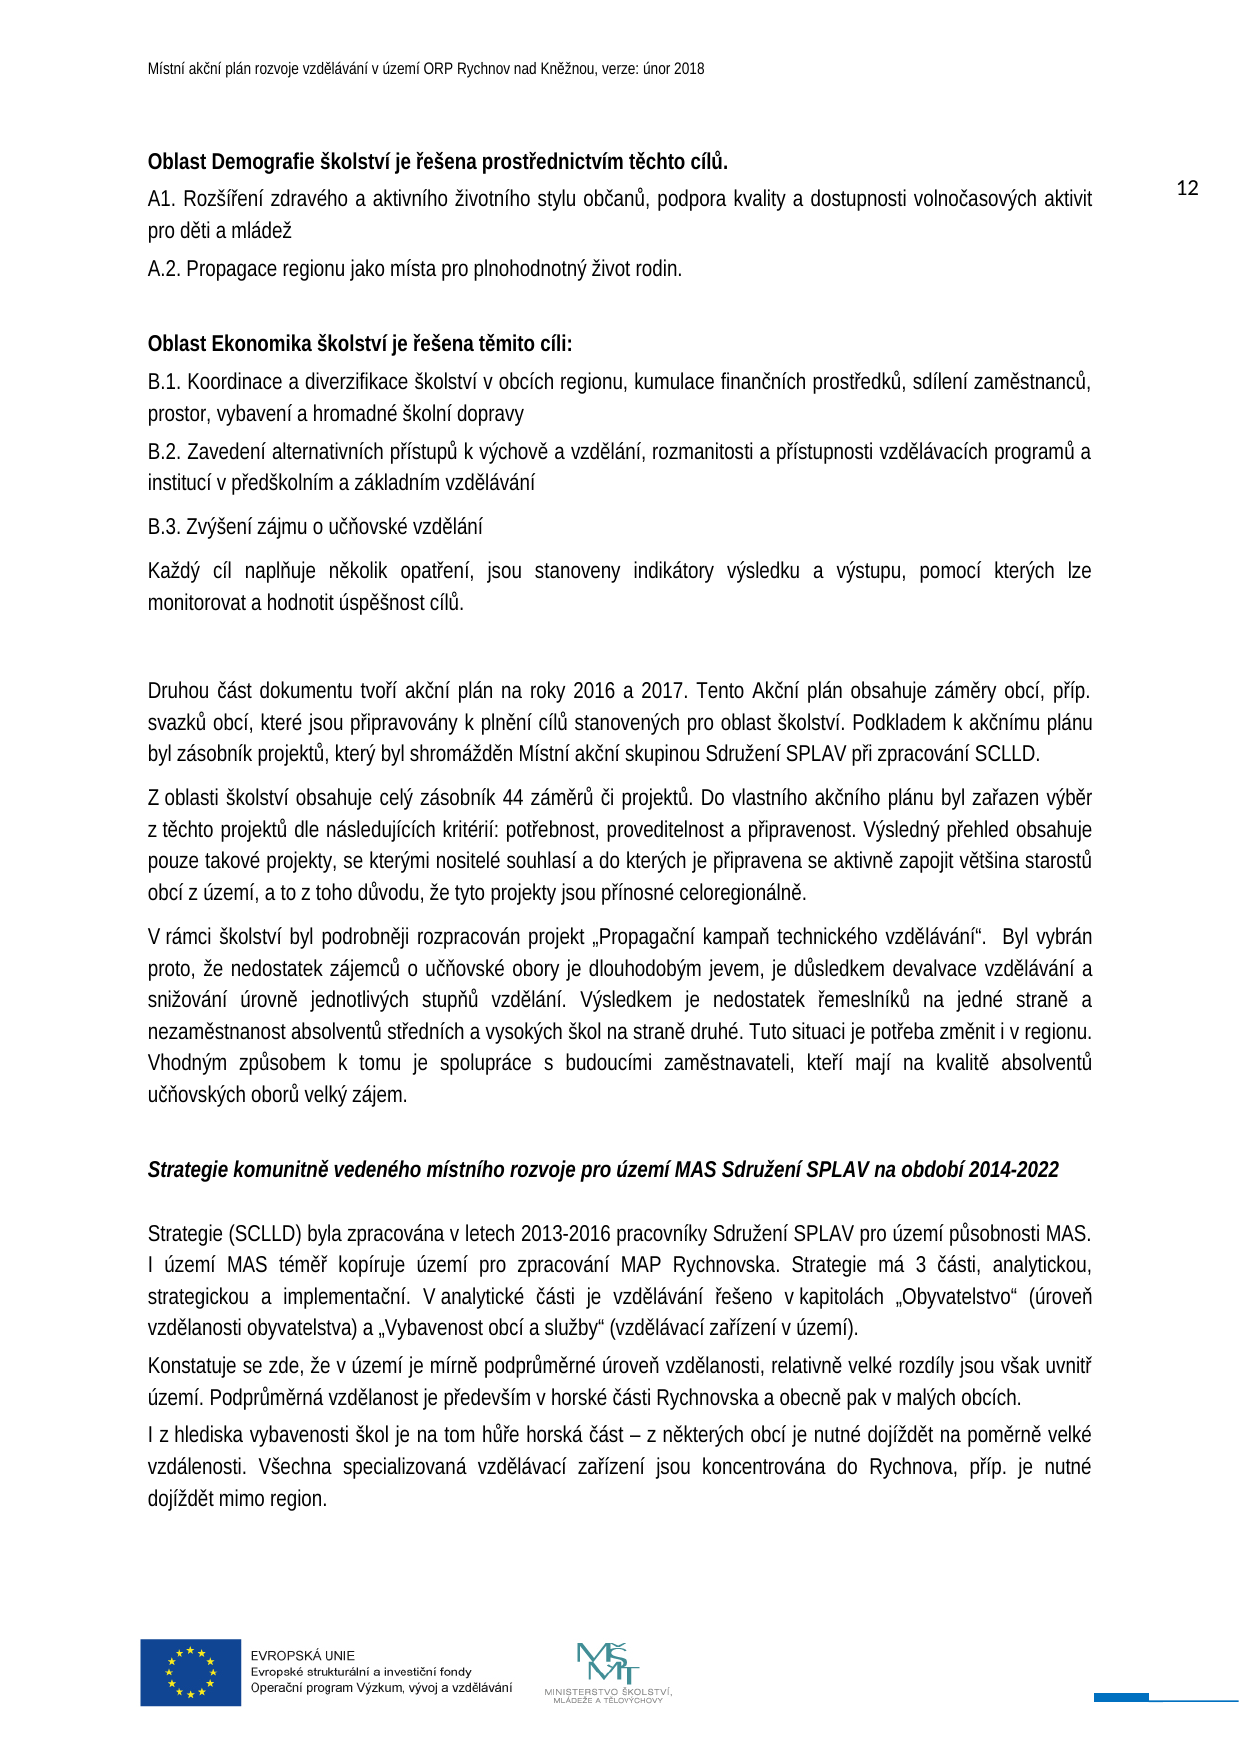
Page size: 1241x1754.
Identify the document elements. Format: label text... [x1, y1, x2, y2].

text Konstatuje se zde, že v území je mírně podprůměrné úroveň vzdělanosti, relativně velké rozdíly jsou však uvnitř území. Podprůměrná vzdělanost je především v horské části Rychnovska a obecně pak v malých obcích. [148, 1352, 1093, 1410]
picture [104, 1606, 700, 1739]
text Oblast Ekonomika školství je řešena těmito cíli: [148, 330, 1093, 357]
text A1. Rozšíření zdravého a aktivního životního stylu občanů, podpora kvality a dostupnosti volnočasových aktivit pro děti a mládež [148, 185, 1093, 243]
text Z oblasti školství obsahuje celý zásobník 44 záměrů či projektů. Do vlastního akčního plánu byl zařazen výběr z těchto projektů dle následujících kritérií: potřebnost, proveditelnost a připravenost. Výsledný přehled obsahuje pouze takové projekty, se kterými nositelé souhlasí a do kterých je připravena se aktivně zapojit většina starostů obcí z území, a to z toho důvodu, že tyto projekty jsou přínosné celoregionálně. [148, 784, 1093, 905]
text Oblast Demografie školství je řešena prostřednictvím těchto cílů. [148, 148, 1093, 174]
text Strategie komunitně vedeného místního rozvoje pro území MAS Sdružení SPLAV na období 2014-2022 [148, 1156, 1093, 1183]
text Strategie (SCLLD) byla zpracována v letech 2013-2016 pracovníky Sdružení SPLAV pro území působnosti MAS. I území MAS téměř kopíruje území pro zpracování MAP Rychnovska. Strategie má 3 části, analytickou, strategickou a implementační. V analytické části je vzdělávání řešeno v kapitolách „Obyvatelstvo“ (úroveň vzdělanosti obyvatelstva) a „Vybavenost obcí a služby“ (vzdělávací zařízení v území). [148, 1219, 1093, 1341]
text B.2. Zavedení alternativních přístupů k výchově a vzdělání, rozmanitosti a přístupnosti vzdělávacích programů a institucí v předškolním a základním vzdělávání [148, 438, 1093, 496]
text Druhou část dokumentu tvoří akční plán na roky 2016 a 2017. Tento Akční plán obsahuje záměry obcí, příp. svazků obcí, které jsou připravovány k plnění cílů stanovených pro oblast školství. Podkladem k akčnímu plánu byl zásobník projektů, který byl shromážděn Místní akční skupinou Sdružení SPLAV při zpracování SCLLD. [148, 677, 1093, 766]
text B.3. Zvýšení zájmu o učňovské vzdělání [148, 513, 1093, 539]
text A.2. Propagace regionu jako místa pro plnohodnotný život rodin. [148, 255, 1093, 281]
text V rámci školství byl podrobněji rozpracován projekt „Propagační kampaň technického vzdělávání“. Byl vybrán proto, že nedostatek zájemců o učňovské obory je dlouhodobým jevem, je důsledkem devalvace vzdělávání a snižování úrovně jednotlivých stupňů vzdělání. Výsledkem je nedostatek řemeslníků na jedné straně a nezaměstnanost absolventů středních a vysokých škol na straně druhé. Tuto situaci je potřeba změnit i v regionu. Vhodným způsobem k tomu je spolupráce s budoucími zaměstnavateli, kteří mají na kvalitě absolventů učňovských oborů velký zájem. [148, 923, 1093, 1107]
text Každý cíl naplňuje několik opatření, jsou stanoveny indikátory výsledku a výstupu, pomocí kterých lze monitorovat a hodnotit úspěšnost cílů. [148, 557, 1093, 615]
text I z hlediska vybavenosti škol je na tom hůře horská část – z některých obcí je nutné dojíždět na poměrně velké vzdálenosti. Všechna specializovaná vzdělávací zařízení jsou koncentrována do Rychnova, příp. je nutné dojíždět mimo region. [148, 1421, 1093, 1511]
text B.1. Koordinace a diverzifikace školství v obcích regionu, kumulace finančních prostředků, sdílení zaměstnanců, prostor, vybavení a hromadné školní dopravy [148, 368, 1093, 426]
